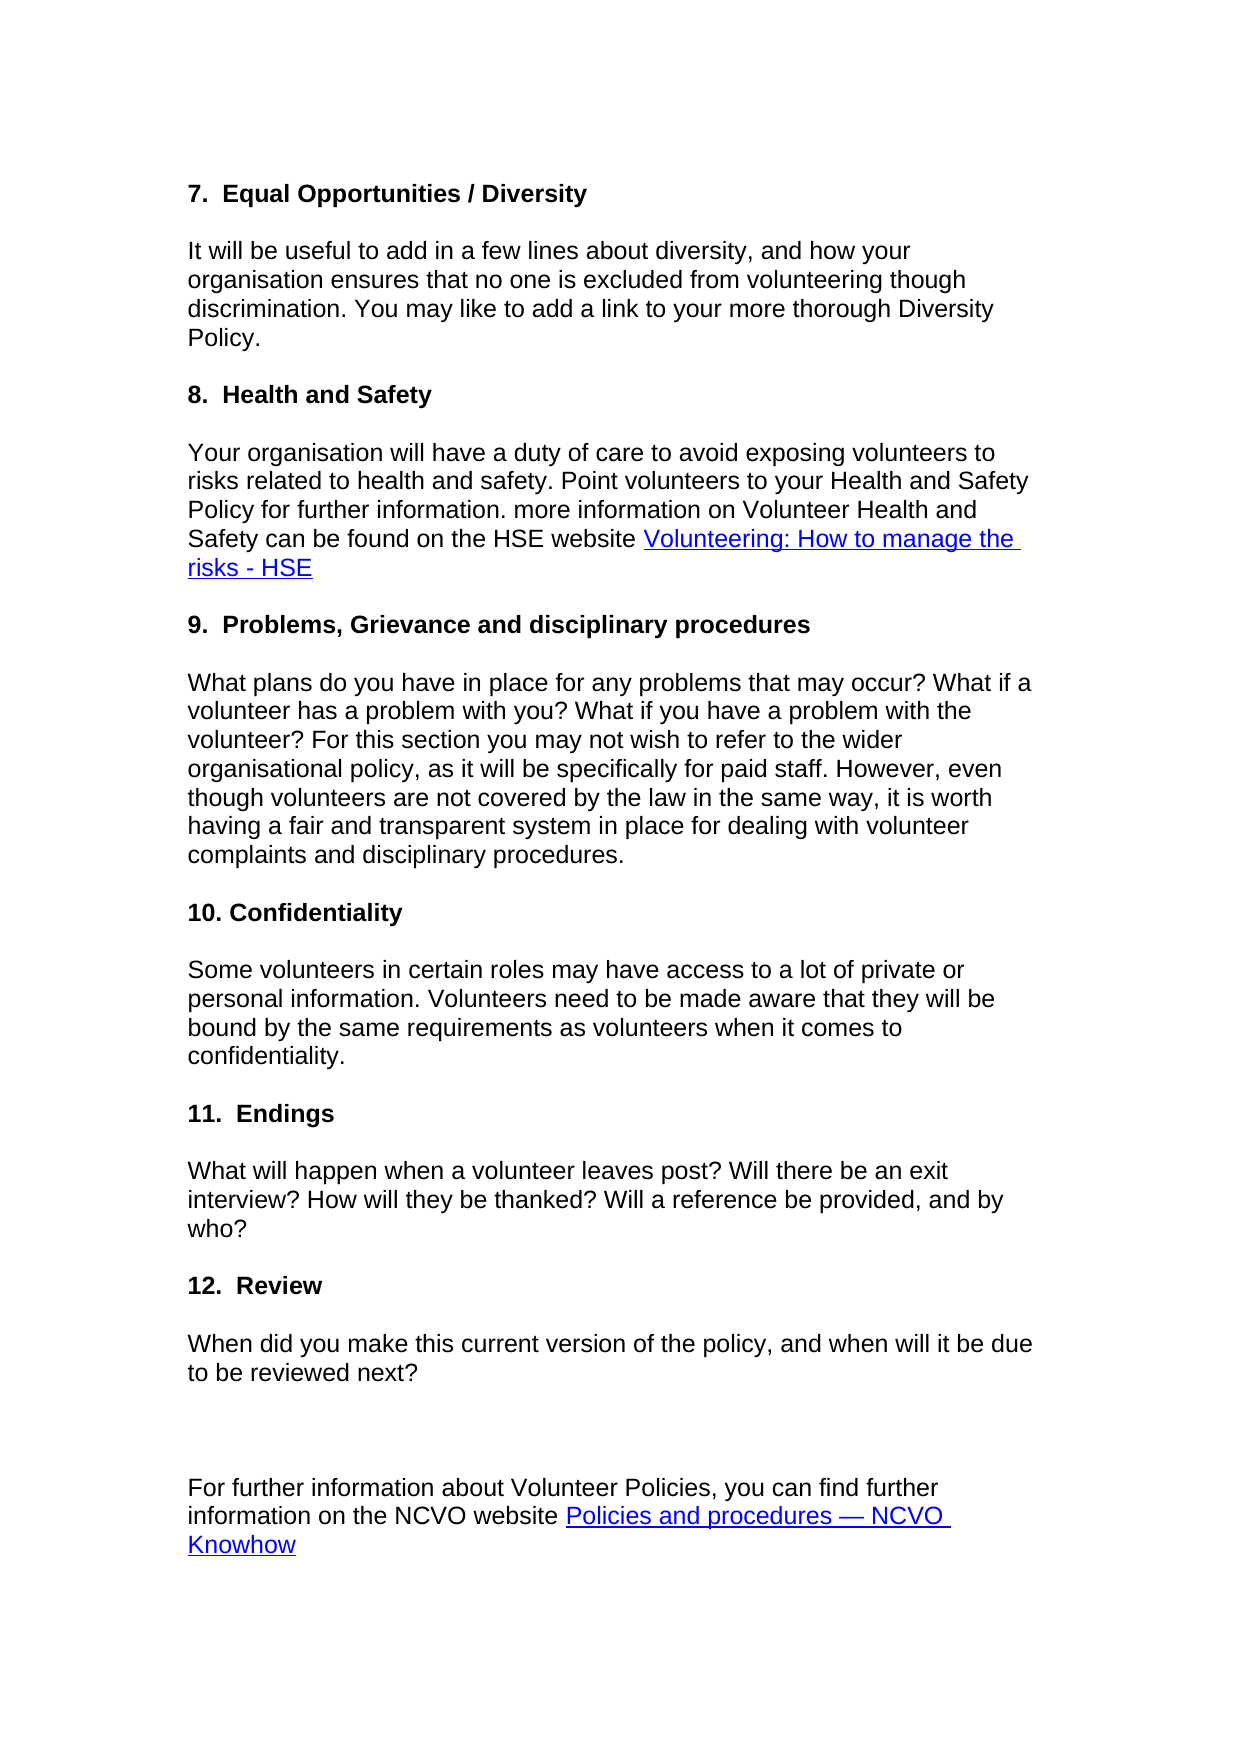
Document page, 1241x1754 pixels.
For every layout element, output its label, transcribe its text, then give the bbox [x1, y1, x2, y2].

text Some volunteers in certain roles may have access to a lot of private or personal information. Volunteers need to be made aware that they will be bound by the same requirements as volunteers when it comes to confidentiality. [187, 955, 1053, 1070]
subtitle 7. Equal Opportunities / Diversity [187, 179, 1053, 207]
text What plans do you have in place for any problems that may occur? What if a volunteer has a problem with you? What if you have a problem with the volunteer? For this section you may not wish to refer to the wider organisational policy, as it will be specifically for paid staff. However, even though volunteers are not covered by the law in the same way, it is worth having a fair and transparent system in place for dealing with volunteer complaints and disciplinary procedures. [187, 667, 1053, 869]
text For further information about Volunteer Policies, you can find further information on the NCVO website Policies and procedures — NCVO Knowhow [187, 1472, 1053, 1559]
text What will happen when a volunteer leaves post? Will there be an exit interview? How will they be thanked? Will a reference be provided, and by who? [187, 1156, 1053, 1242]
text 12. Review [187, 1271, 1053, 1300]
text 11. Endings [187, 1099, 1053, 1127]
text 9. Problems, Grievance and disciplinary procedures [187, 610, 1053, 639]
text 10. Confidentiality [187, 897, 1053, 926]
text Your organisation will have a duty of care to avoid exposing volunteers to risks related to health and safety. Point volunteers to your Health and Safety Policy for further information. more information on Volunteer Health and Safety can be found on the HSE website Volunteering: How to manage the risks - HSE [187, 437, 1053, 581]
text 8. Health and Safety [187, 380, 1053, 409]
text When did you make this current version of the policy, and when will it be due to be reviewed next? [187, 1329, 1053, 1386]
text It will be useful to add in a few lines about diversity, and how your organisation ensures that no one is excluded from volunteering though discrimination. You may like to add a link to your more thorough Diversity Policy. [187, 236, 1053, 351]
